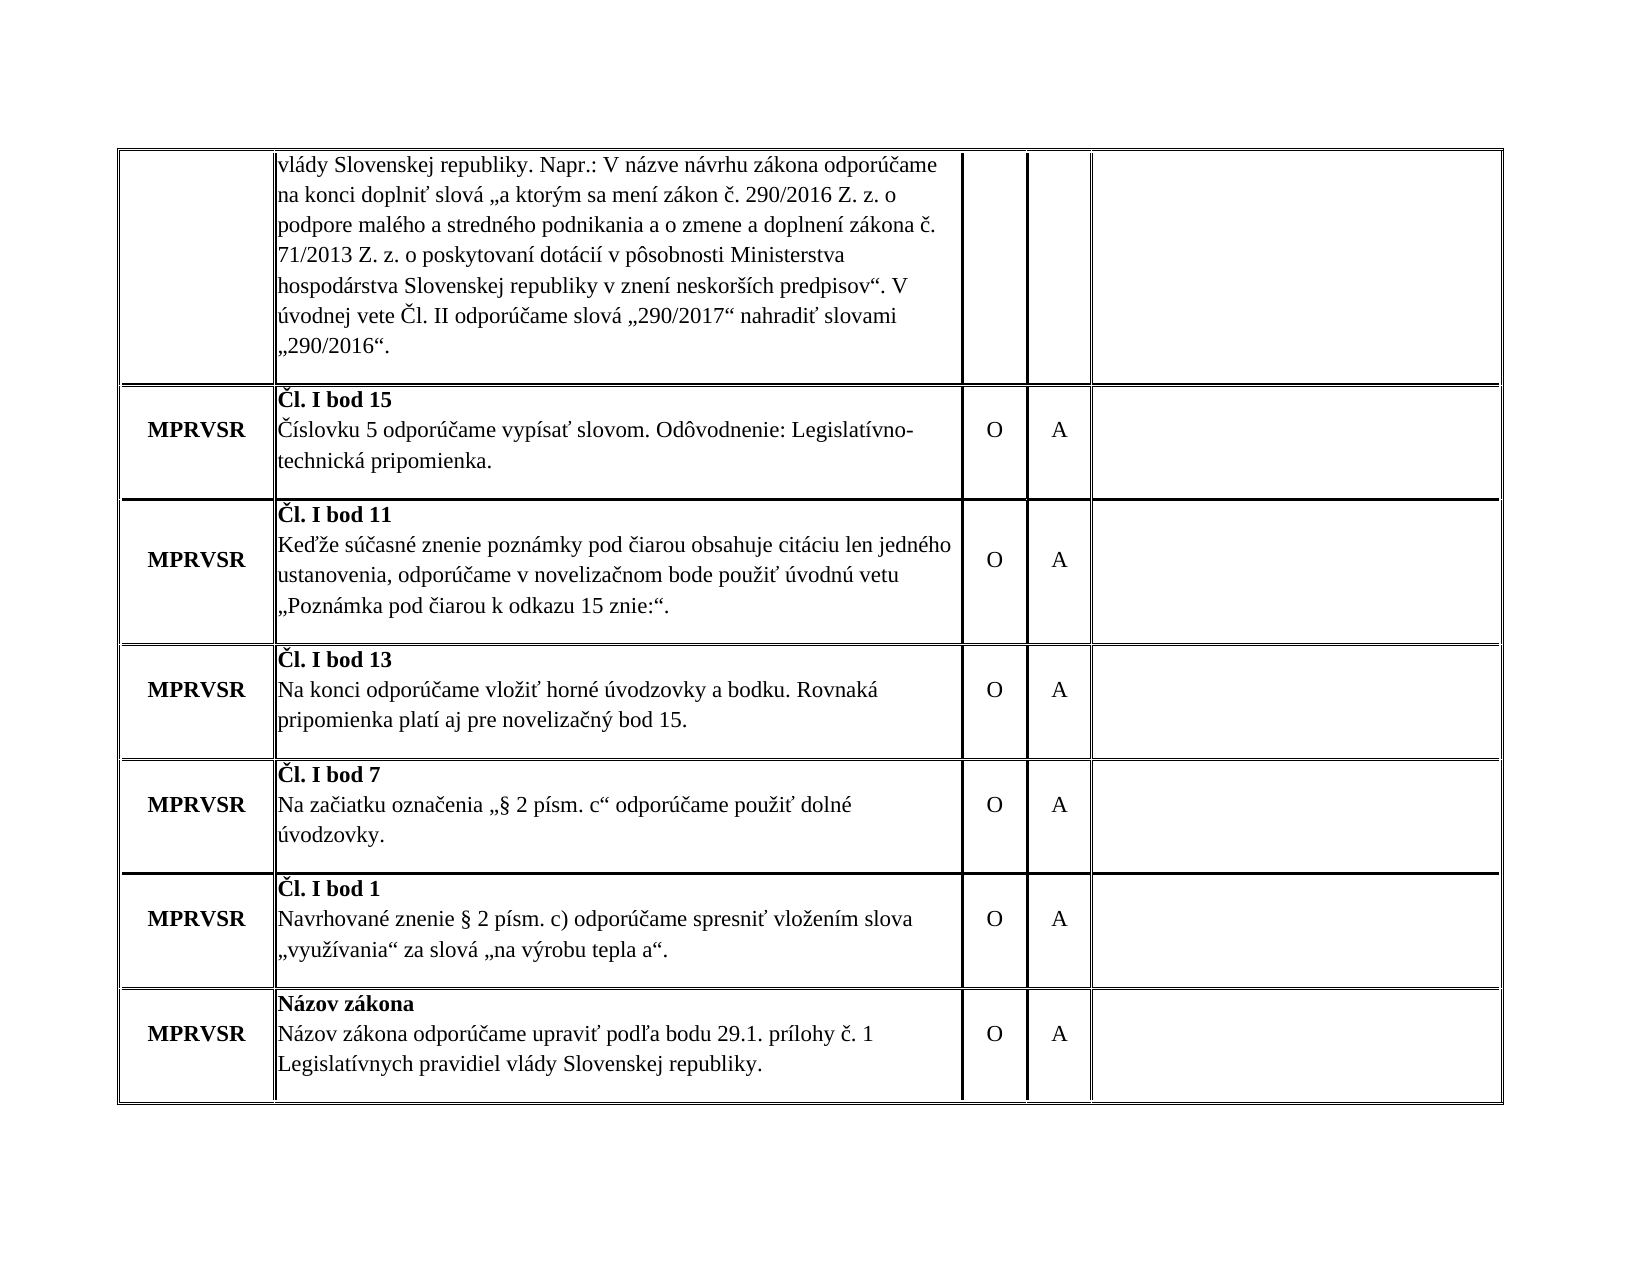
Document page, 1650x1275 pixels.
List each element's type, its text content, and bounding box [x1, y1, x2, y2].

table_cell A [1029, 875, 1090, 987]
table_cell [1092, 987, 1502, 1101]
table_cell [1093, 872, 1501, 987]
table_cell O [964, 875, 1026, 987]
table_cell O [964, 761, 1026, 872]
table_cell Čl. I bod 7 Na začiatku označenia „§ 2 písm. c“ odporúčame použiť dolné úvodzovky. [277, 761, 961, 872]
table_cell A [1027, 151, 1092, 383]
table_cell A [1029, 387, 1090, 498]
table_cell A [1029, 761, 1090, 872]
table_cell MPRVSR [118, 498, 273, 643]
table_cell Čl. I bod 11 Keďže súčasné znenie poznámky pod čiarou obsahuje citáciu len jedného ustanovenia, odporúčame v novelizačnom bode použiť úvodnú vetu „Poznámka pod čiarou k odkazu 15 znie:“. [277, 501, 961, 643]
table_cell Čl. I bod 15 Číslovku 5 odporúčame vypísať slovom. Odôvodnenie: Legislatívno-technická pripomienka. [277, 387, 961, 498]
table_cell Čl. I bod 1 Navrhované znenie § 2 písm. c) odporúčame spresniť vložením slova „využívania“ za slová „na výrobu tepla a“. [277, 875, 961, 987]
table_cell O [962, 990, 1027, 1101]
table_cell O [964, 387, 1026, 498]
table_cell MOSR [118, 149, 275, 383]
table_cell A [1027, 990, 1092, 1101]
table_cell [275, 151, 962, 383]
table_cell [1093, 498, 1502, 643]
table_cell O [964, 501, 1026, 643]
table_cell [1092, 643, 1502, 757]
table_cell MPRVSR [120, 383, 273, 498]
table_cell O [964, 646, 1026, 757]
table_cell Názov zákona Názov zákona odporúčame upraviť podľa bodu 29.1. prílohy č. 1 Legislatívnych pravidiel vlády Slovenskej republiky. [275, 990, 962, 1101]
table_cell MPRVSR [118, 643, 275, 757]
table_cell O [962, 149, 1027, 383]
table_cell MPRVSR [118, 987, 275, 1101]
table_cell [1092, 151, 1501, 383]
table_cell [1093, 383, 1501, 498]
table_cell MPRVSR [120, 758, 273, 872]
table_cell A [1029, 501, 1090, 643]
table_cell A [1029, 646, 1090, 757]
table_cell MPRVSR [120, 872, 273, 987]
table_cell Čl. I bod 13 Na konci odporúčame vložiť horné úvodzovky a bodku. Rovnaká pripomienka platí aj pre novelizačný bod 15. [277, 646, 961, 757]
table_cell [1093, 758, 1501, 872]
